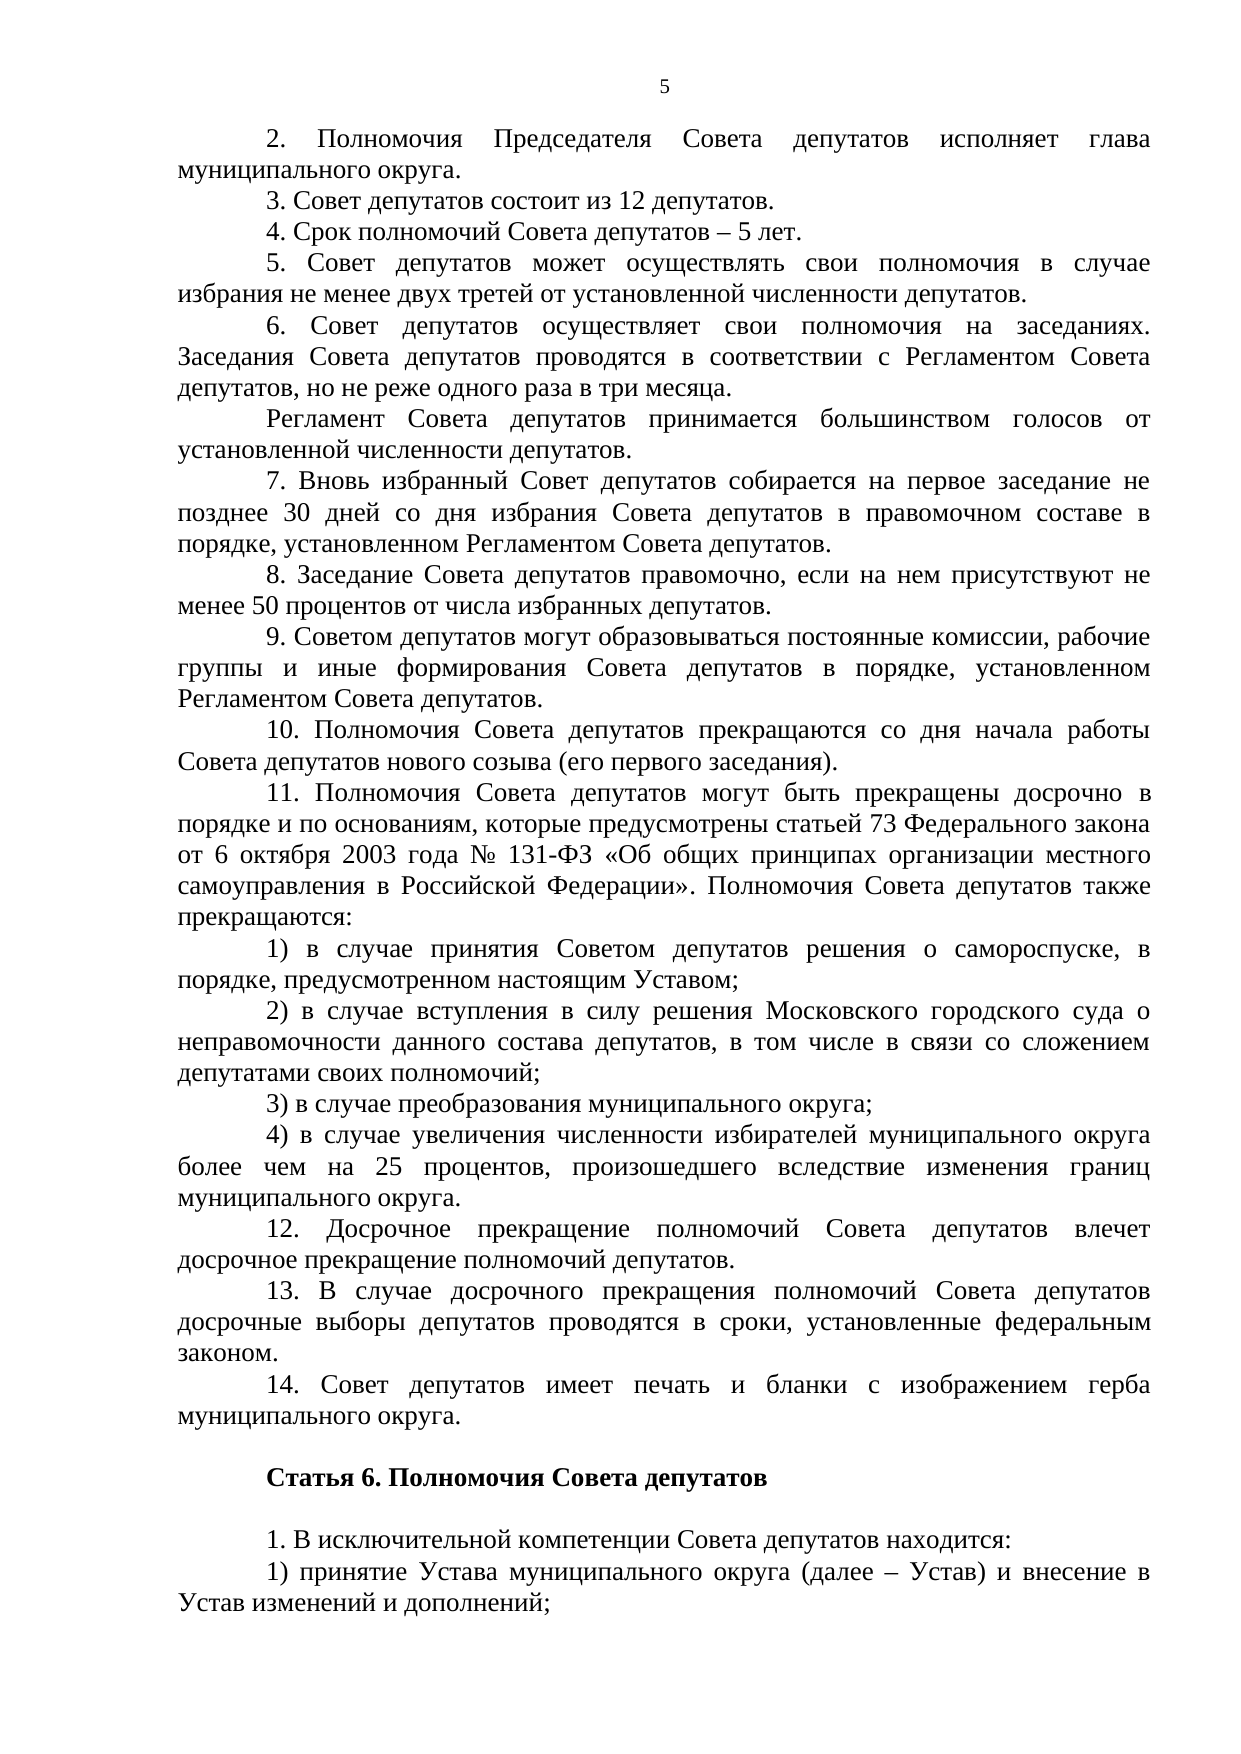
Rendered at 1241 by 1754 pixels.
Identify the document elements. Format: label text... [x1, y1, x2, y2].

text 3) в случае преобразования муниципального округа; [177, 1087, 1152, 1118]
text 1) принятие Устава муниципального округа (далее – Устав) и внесение в Устав изменений и дополнений; [177, 1554, 1152, 1617]
text 2. Полномочия Председателя Совета депутатов исполняет глава муниципального округа. [177, 122, 1152, 184]
text 5. Совет депутатов может осуществлять свои полномочия в случае избрания не менее двух третей от установленной численности депутатов. [177, 246, 1152, 309]
text 1. В исключительной компетенции Совета депутатов находится: [177, 1523, 1152, 1554]
text 6. Совет депутатов осуществляет свои полномочия на заседаниях. Заседания Совета депутатов проводятся в соответствии с Регламентом Совета депутатов, но не реже одного раза в три месяца. [177, 309, 1152, 402]
text 10. Полномочия Совета депутатов прекращаются со дня начала работы Совета депутатов нового созыва (его первого заседания). [177, 714, 1152, 776]
text 4. Срок полномочий Совета депутатов – 5 лет. [177, 215, 1152, 246]
text 13. В случае досрочного прекращения полномочий Совета депутатов досрочные выборы депутатов проводятся в сроки, установленные федеральным законом. [177, 1274, 1152, 1368]
text 2) в случае вступления в силу решения Московского городского суда о неправомочности данного состава депутатов, в том числе в связи со сложением депутатами своих полномочий; [177, 994, 1152, 1087]
text 11. Полномочия Совета депутатов могут быть прекращены досрочно в порядке и по основаниям, которые предусмотрены статьей 73 Федерального закона от 6 октября 2003 года № 131-ФЗ «Об общих принципах организации местного самоуправления в Российской Федерации». Полномочия Совета депутатов также прекращаются: [177, 776, 1152, 932]
text 1) в случае принятия Советом депутатов решения о самороспуске, в порядке, предусмотренном настоящим Уставом; [177, 932, 1152, 994]
text 3. Совет депутатов состоит из 12 депутатов. [177, 184, 1152, 215]
text 14. Совет депутатов имеет печать и бланки с изображением герба муниципального округа. [177, 1368, 1152, 1430]
text 8. Заседание Совета депутатов правомочно, если на нем присутствуют не менее 50 процентов от числа избранных депутатов. [177, 558, 1152, 620]
text 12. Досрочное прекращение полномочий Совета депутатов влечет досрочное прекращение полномочий депутатов. [177, 1212, 1152, 1274]
text Статья 6. Полномочия Совета депутатов [177, 1461, 1152, 1492]
text 4) в случае увеличения численности избирателей муниципального округа более чем на 25 процентов, произошедшего вследствие изменения границ муниципального округа. [177, 1118, 1152, 1212]
text 7. Вновь избранный Совет депутатов собирается на первое заседание не позднее 30 дней со дня избрания Совета депутатов в правомочном составе в порядке, установленном Регламентом Совета депутатов. [177, 464, 1152, 558]
text Регламент Совета депутатов принимается большинством голосов от установленной численности депутатов. [177, 402, 1152, 464]
text 9. Советом депутатов могут образовываться постоянные комиссии, рабочие группы и иные формирования Совета депутатов в порядке, установленном Регламентом Совета депутатов. [177, 620, 1152, 714]
